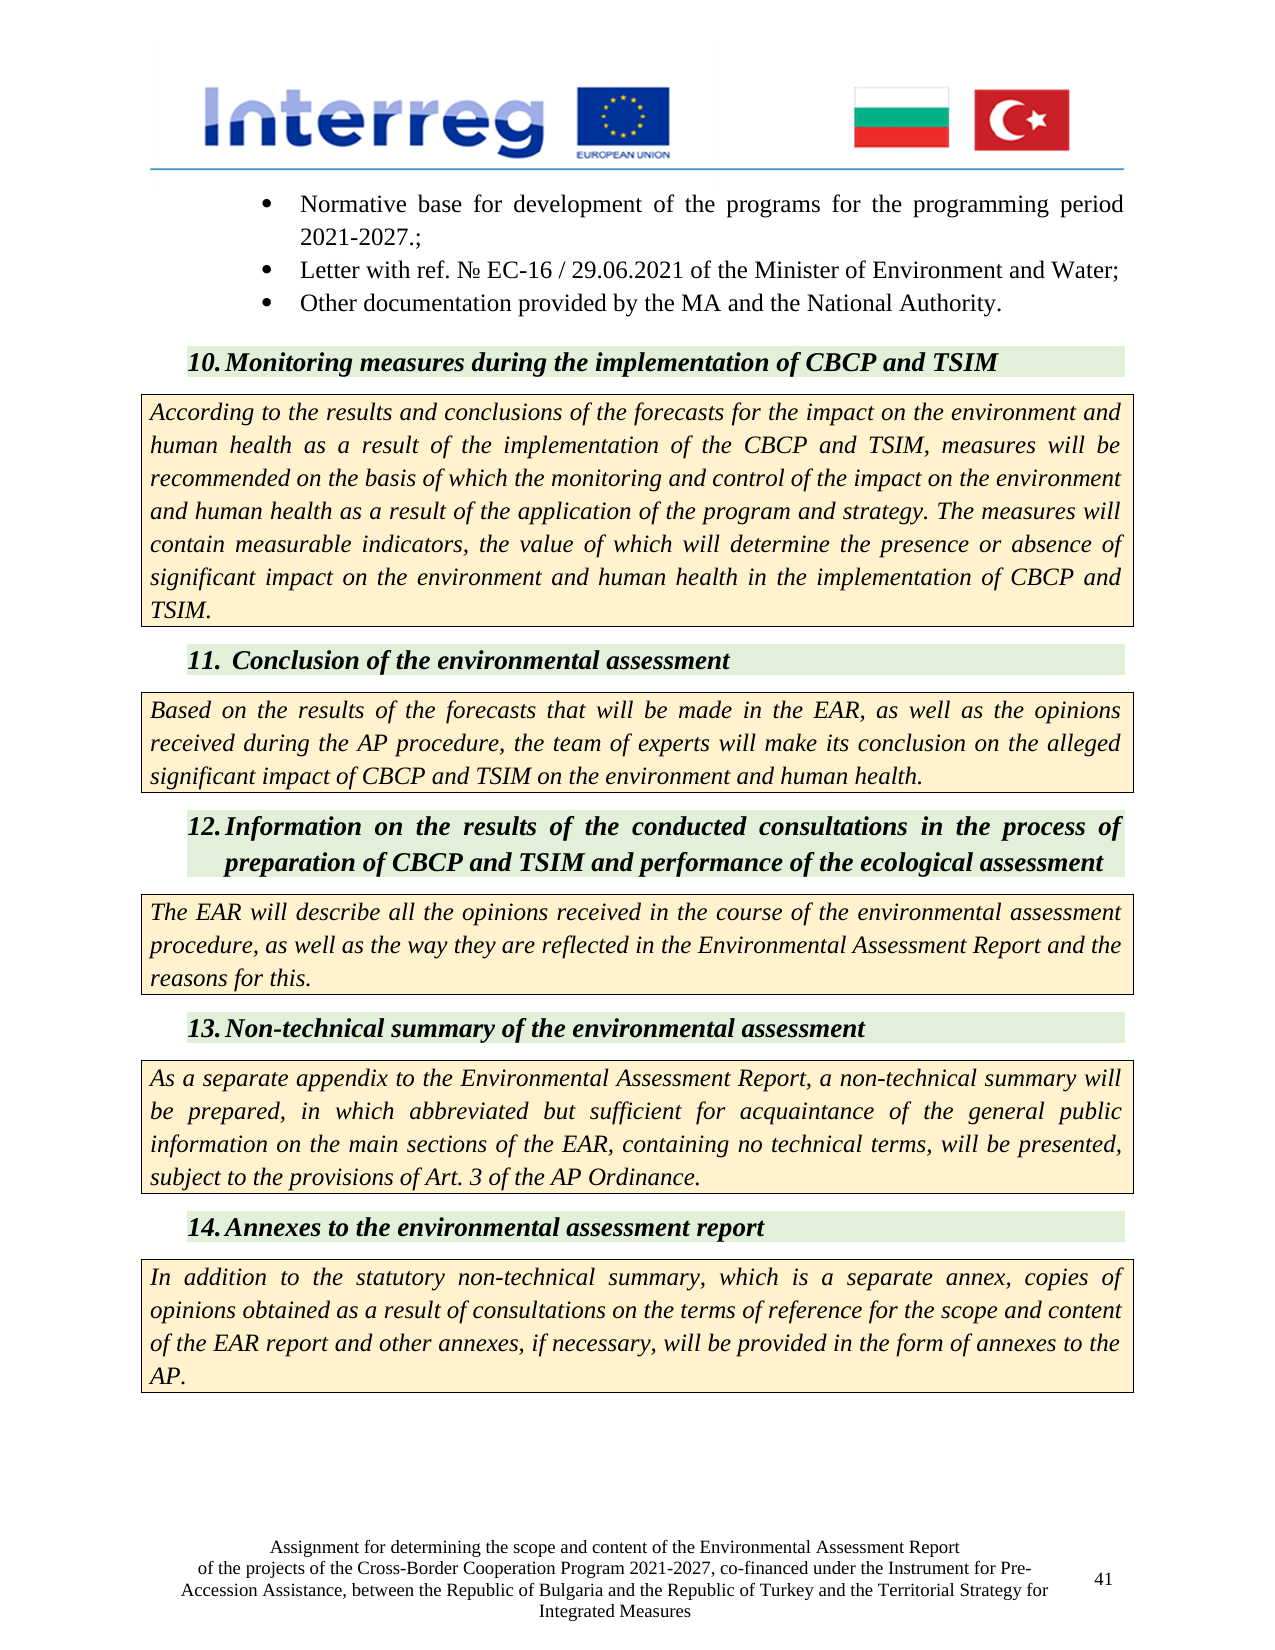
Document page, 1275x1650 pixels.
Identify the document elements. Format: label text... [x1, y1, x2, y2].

text As a separate appendix to the Environmental Assessment Report, a non-technical summary will be prepared, in which abbreviated but sufficient for acquaintance of the general public information on the main sections of the EAR, containing no technical terms, will be presented, subject to the provisions of Art. 3 of the AP Ordinance. [142, 1061, 1133, 1193]
list Monitoring measures during the implementation of CBCP and TSIM [187, 346, 1125, 377]
picture [150, 44, 1125, 189]
list Conclusion of the environmental assessment [187, 644, 1125, 675]
list Normative base for development of the programs for the programming period 2021-2027.; [262, 189, 1125, 251]
text According to the results and conclusions of the forecasts for the impact on the environment and human health as a result of the implementation of the CBCP and TSIM, measures will be recommended on the basis of which the monitoring and control of the impact on the environment and human health as a result of the application of the program and strategy. The measures will contain measurable indicators, the value of which will determine the presence or absence of significant impact on the environment and human health in the implementation of CBCP and TSIM. [142, 395, 1133, 626]
text In addition to the statutory non-technical summary, which is a separate annex, copies of opinions obtained as a result of consultations on the terms of reference for the scope and content of the EAR report and other annexes, if necessary, will be provided in the form of annexes to the AP. [142, 1260, 1133, 1392]
text Based on the results of the forecasts that will be made in the EAR, as well as the opinions received during the AP procedure, the team of experts will make its conclusion on the alleged significant impact of CBCP and TSIM on the environment and human health. [142, 693, 1133, 792]
list Non-technical summary of the environmental assessment [187, 1012, 1125, 1043]
list Information on the results of the conducted consultations in the process of preparation of CBCP and TSIM and performance of the ecological assessment [187, 810, 1125, 877]
list Other documentation provided by the MA and the National Authority. [262, 288, 1125, 317]
list Letter with ref. № EC-16 / 29.06.2021 of the Minister of Environment and Water; [262, 255, 1125, 283]
text The EAR will describe all the opinions received in the course of the environmental assessment procedure, as well as the way they are reflected in the Environmental Assessment Report and the reasons for this. [142, 895, 1133, 994]
list Annexes to the environmental assessment report [187, 1211, 1125, 1242]
